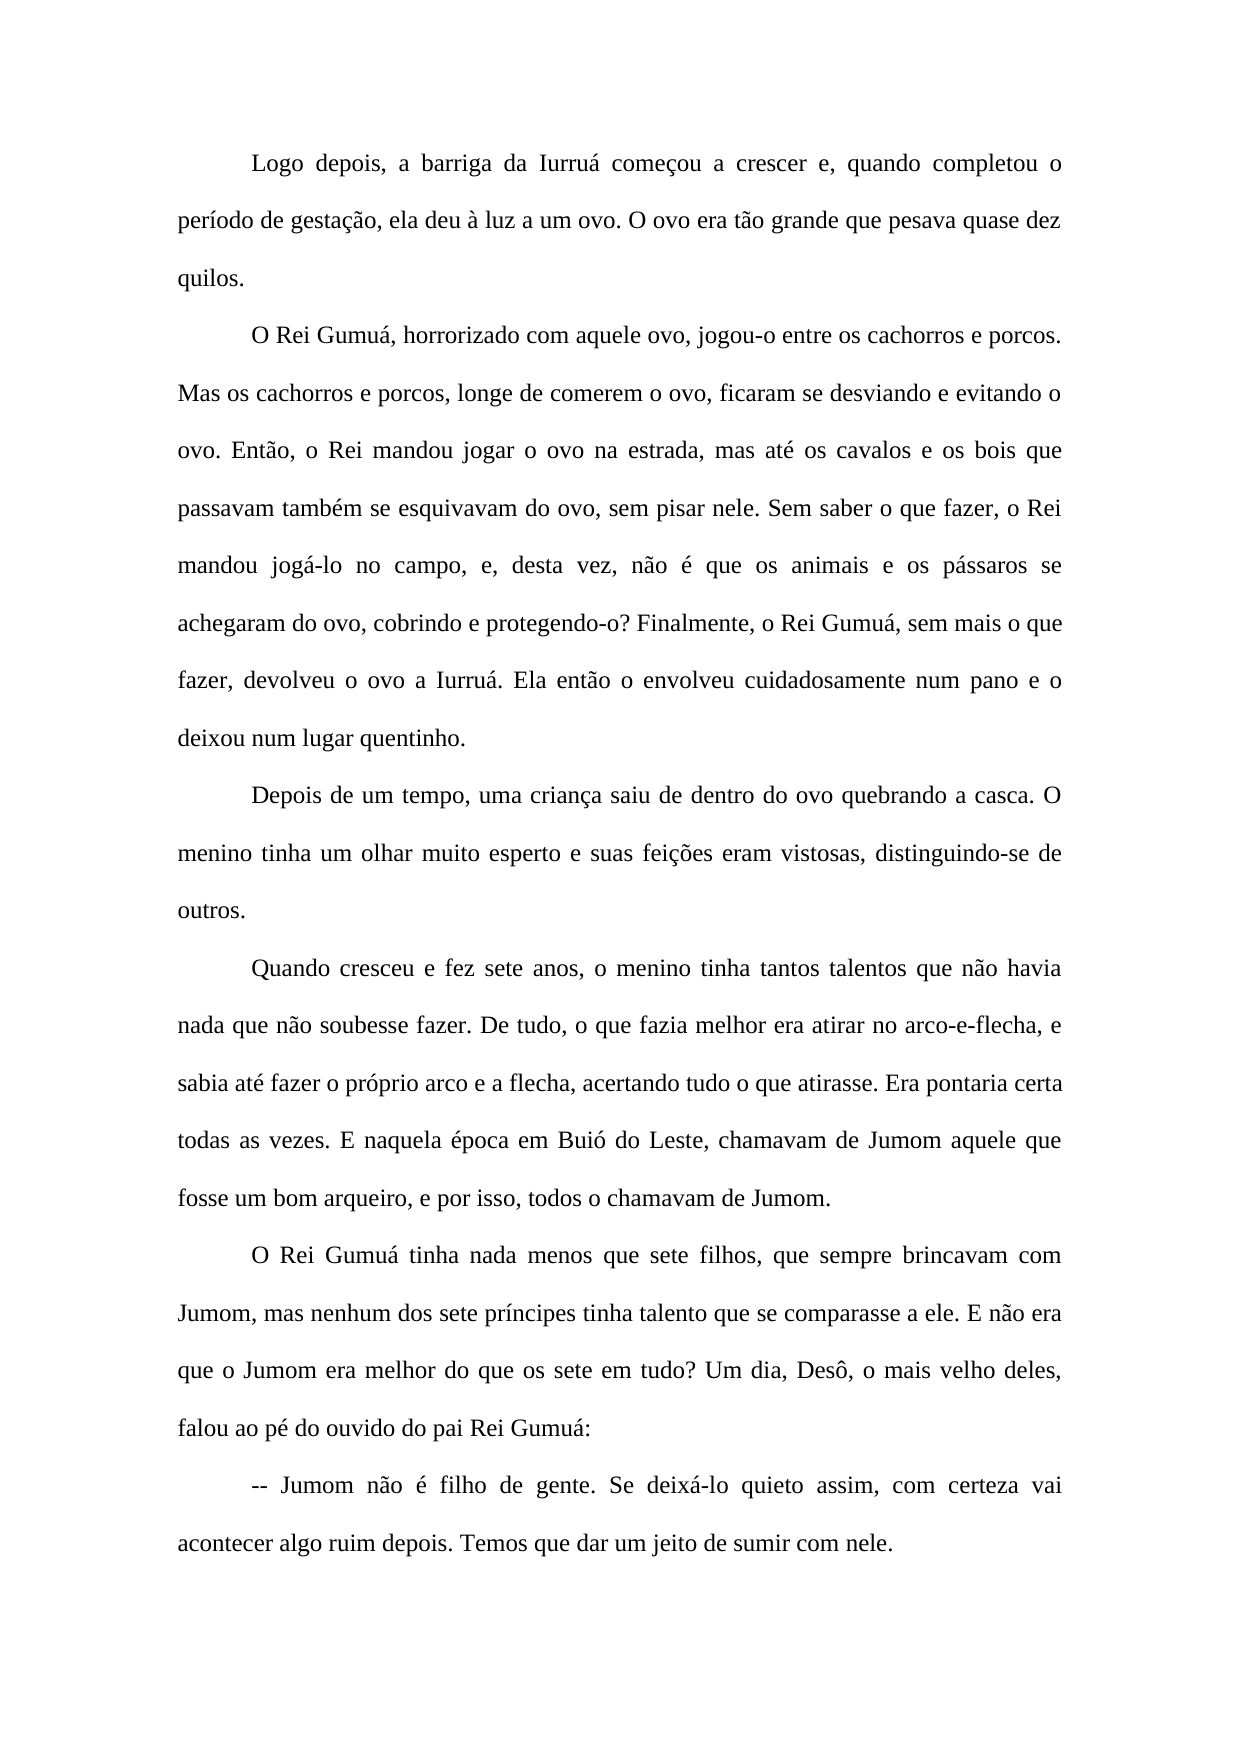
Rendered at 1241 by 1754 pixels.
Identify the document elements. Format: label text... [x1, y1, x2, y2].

text Logo depois, a barriga da Iurruá começou a crescer e, quando completou o período de gestação, ela deu à luz a um ovo. O ovo era tão grande que pesava quase dez quilos. [177, 148, 1063, 291]
text Quando cresceu e fez sete anos, o menino tinha tantos talentos que não havia nada que não soubesse fazer. De tudo, o que fazia melhor era atirar no arco-e-flecha, e sabia até fazer o próprio arco e a flecha, acertando tudo o que atirasse. Era pontaria certa todas as vezes. E naquela época em Buió do Leste, chamavam de Jumom aquele que fosse um bom arqueiro, e por isso, todos o chamavam de Jumom. [177, 953, 1063, 1211]
text O Rei Gumuá, horrorizado com aquele ovo, jogou-o entre os cachorros e porcos. Mas os cachorros e porcos, longe de comerem o ovo, ficaram se desviando e evitando o ovo. Então, o Rei mandou jogar o ovo na estrada, mas até os cavalos e os bois que passavam também se esquivavam do ovo, sem pisar nele. Sem saber o que fazer, o Rei mandou jogá-lo no campo, e, desta vez, não é que os animais e os pássaros se achegaram do ovo, cobrindo e protegendo-o? Finalmente, o Rei Gumuá, sem mais o que fazer, devolveu o ovo a Iurruá. Ela então o envolveu cuidadosamente num pano e o deixou num lugar quentinho. [177, 320, 1063, 751]
text Depois de um tempo, uma criança saiu de dentro do ovo quebrando a casca. O menino tinha um olhar muito esperto e suas feições eram vistosas, distinguindo-se de outros. [177, 780, 1063, 924]
text O Rei Gumuá tinha nada menos que sete filhos, que sempre brincavam com Jumom, mas nenhum dos sete príncipes tinha talento que se comparasse a ele. E não era que o Jumom era melhor do que os sete em tudo? Um dia, Desô, o mais velho deles, falou ao pé do ouvido do pai Rei Gumuá: [177, 1240, 1063, 1441]
text -- Jumom não é filho de gente. Se deixá-lo quieto assim, com certeza vai acontecer algo ruim depois. Temos que dar um jeito de sumir com nele. [177, 1470, 1063, 1556]
